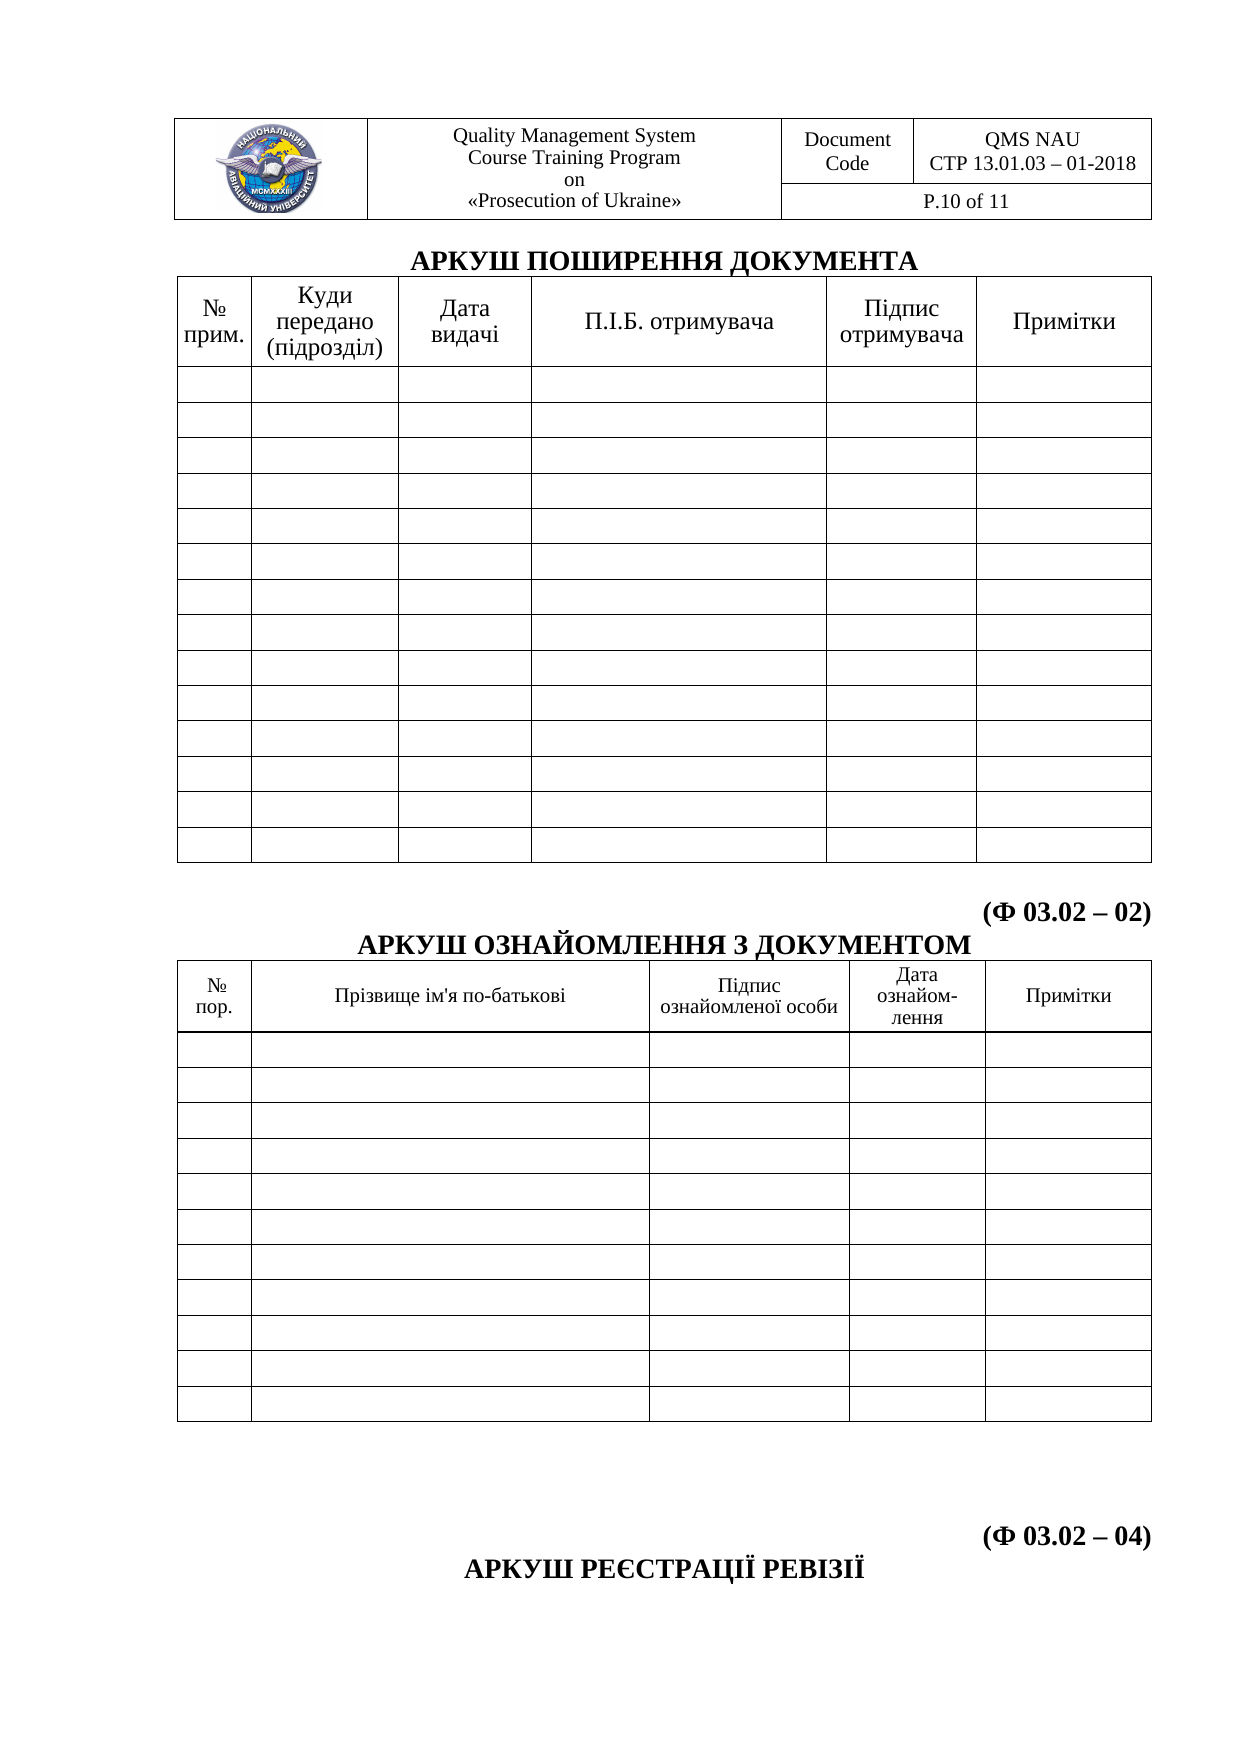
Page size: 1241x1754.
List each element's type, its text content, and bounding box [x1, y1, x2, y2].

table_cell [399, 474, 531, 508]
table_cell [252, 1174, 649, 1208]
table_cell [252, 1210, 649, 1244]
table_cell [850, 1351, 985, 1386]
table_cell [532, 580, 826, 614]
table_cell [399, 792, 531, 827]
table_cell [252, 757, 398, 791]
table_cell [252, 580, 398, 614]
text АРКУШ ПОШИРЕННЯ ДОКУМЕНТА [177, 244, 1152, 276]
table_cell [986, 1139, 1151, 1173]
table_cell [252, 438, 398, 472]
table_cell [827, 509, 976, 543]
table_header № пор. [178, 961, 251, 1031]
table_cell [977, 686, 1151, 720]
table_cell [850, 1280, 985, 1315]
table_cell [399, 367, 531, 402]
table_cell [252, 1351, 649, 1386]
table_cell [178, 1139, 251, 1173]
table_cell [178, 544, 251, 579]
table_cell [252, 544, 398, 579]
table_cell [827, 757, 976, 791]
table_cell [986, 1387, 1151, 1421]
table_cell [178, 757, 251, 791]
table_cell [986, 1174, 1151, 1208]
table_cell [178, 509, 251, 543]
table_cell [986, 1316, 1151, 1350]
table_cell [178, 580, 251, 614]
table_cell [178, 1280, 251, 1315]
table_cell [850, 1103, 985, 1138]
table_cell [532, 544, 826, 579]
table_cell [252, 1103, 649, 1138]
table_header Дата ознайом-лення [850, 961, 985, 1031]
picture [215, 121, 322, 212]
table_cell [399, 757, 531, 791]
table_cell [399, 403, 531, 437]
table_cell [977, 828, 1151, 862]
table_cell [252, 615, 398, 649]
table_cell [252, 1139, 649, 1173]
table_cell [827, 686, 976, 720]
table_cell [178, 1174, 251, 1208]
table_cell [178, 1103, 251, 1138]
table_cell [178, 1351, 251, 1386]
table_cell [399, 828, 531, 862]
text АРКУШ ОЗНАЙОМЛЕННЯ З ДОКУМЕНТОМ [177, 928, 1152, 960]
table_cell [532, 474, 826, 508]
table_cell [252, 1245, 649, 1279]
table_header Дата видачі [399, 277, 531, 366]
table_cell [986, 1351, 1151, 1386]
table_cell [986, 1103, 1151, 1138]
table_cell [977, 403, 1151, 437]
table_cell [532, 757, 826, 791]
table_cell [178, 792, 251, 827]
table_cell [178, 1316, 251, 1350]
table_cell [977, 580, 1151, 614]
table_cell [532, 438, 826, 472]
table_cell [252, 509, 398, 543]
table_header Підпис отримувача [827, 277, 976, 366]
table_cell [977, 721, 1151, 756]
table_cell [977, 438, 1151, 472]
table_cell [532, 828, 826, 862]
table_header Примітки [986, 961, 1151, 1031]
table_cell [650, 1316, 849, 1350]
table_cell [986, 1068, 1151, 1102]
table_cell [178, 1387, 251, 1421]
table_cell [178, 721, 251, 756]
table_cell [827, 792, 976, 827]
table_cell [532, 367, 826, 402]
table_header Примітки [977, 277, 1151, 366]
table_cell [252, 1280, 649, 1315]
table_cell [178, 1068, 251, 1102]
table_cell [977, 757, 1151, 791]
table_cell [986, 1245, 1151, 1279]
table_cell [532, 686, 826, 720]
table_cell [986, 1210, 1151, 1244]
text (Ф 03.02 – 04) [177, 1519, 1152, 1552]
table_cell [399, 686, 531, 720]
table_cell [827, 651, 976, 685]
table_cell [977, 651, 1151, 685]
table_cell [650, 1068, 849, 1102]
table_cell [532, 403, 826, 437]
table_cell [650, 1103, 849, 1138]
table_cell [399, 721, 531, 756]
table_cell [850, 1210, 985, 1244]
table_cell [850, 1068, 985, 1102]
table_cell [827, 438, 976, 472]
table_cell [850, 1316, 985, 1350]
table_cell [850, 1387, 985, 1421]
table_cell [827, 721, 976, 756]
table_cell [650, 1210, 849, 1244]
table_cell [650, 1387, 849, 1421]
table_cell [850, 1139, 985, 1173]
table_cell [650, 1139, 849, 1173]
table_cell [399, 509, 531, 543]
table_cell [827, 474, 976, 508]
table_cell [532, 651, 826, 685]
table_cell [650, 1174, 849, 1208]
table_cell [986, 1280, 1151, 1315]
table_cell [252, 686, 398, 720]
table_cell [986, 1033, 1151, 1067]
table_cell [977, 792, 1151, 827]
table_cell [399, 544, 531, 579]
table_cell [532, 509, 826, 543]
table_cell [532, 721, 826, 756]
table_cell [252, 474, 398, 508]
table_cell [399, 651, 531, 685]
table_cell [977, 509, 1151, 543]
text (Ф 03.02 – 02) [177, 896, 1152, 928]
table_header П.І.Б. отримувача [532, 277, 826, 366]
table_cell [827, 828, 976, 862]
table_cell [178, 651, 251, 685]
table_cell [252, 1387, 649, 1421]
table_cell [650, 1033, 849, 1067]
table_cell [178, 1245, 251, 1279]
table_cell [532, 792, 826, 827]
table_cell [178, 686, 251, 720]
table_cell [252, 792, 398, 827]
table_cell [252, 367, 398, 402]
table_cell [178, 403, 251, 437]
text АРКУШ РЕЄСТРАЦІЇ РЕВІЗІЇ [177, 1552, 1152, 1584]
table_cell [178, 474, 251, 508]
table_cell [977, 615, 1151, 649]
table_cell [252, 403, 398, 437]
table_cell [178, 1210, 251, 1244]
table_header Куди передано (підрозділ) [252, 277, 398, 366]
table_cell [178, 828, 251, 862]
table_cell [650, 1351, 849, 1386]
table_cell [252, 651, 398, 685]
table_cell [178, 615, 251, 649]
table_cell [252, 828, 398, 862]
table_cell [399, 438, 531, 472]
table_cell [252, 721, 398, 756]
table_cell [827, 403, 976, 437]
table_cell [252, 1068, 649, 1102]
table_cell [178, 367, 251, 402]
table_cell [977, 367, 1151, 402]
table_cell [252, 1316, 649, 1350]
table_header Підпис ознайомленої особи [650, 961, 849, 1031]
table_cell [178, 438, 251, 472]
table_cell [532, 615, 826, 649]
table_cell [850, 1245, 985, 1279]
table_cell [178, 1033, 251, 1067]
table_header № прим. [178, 277, 251, 366]
table_cell [650, 1245, 849, 1279]
table_cell [977, 544, 1151, 579]
table_cell [827, 367, 976, 402]
table_cell [827, 615, 976, 649]
table_cell [650, 1280, 849, 1315]
table_cell [827, 580, 976, 614]
table_cell [977, 474, 1151, 508]
table_cell [850, 1174, 985, 1208]
table_cell [399, 580, 531, 614]
table_cell [252, 1033, 649, 1067]
table_header Прізвище ім'я по-батькові [252, 961, 649, 1031]
table_cell [827, 544, 976, 579]
table_cell [850, 1033, 985, 1067]
table_cell [399, 615, 531, 649]
